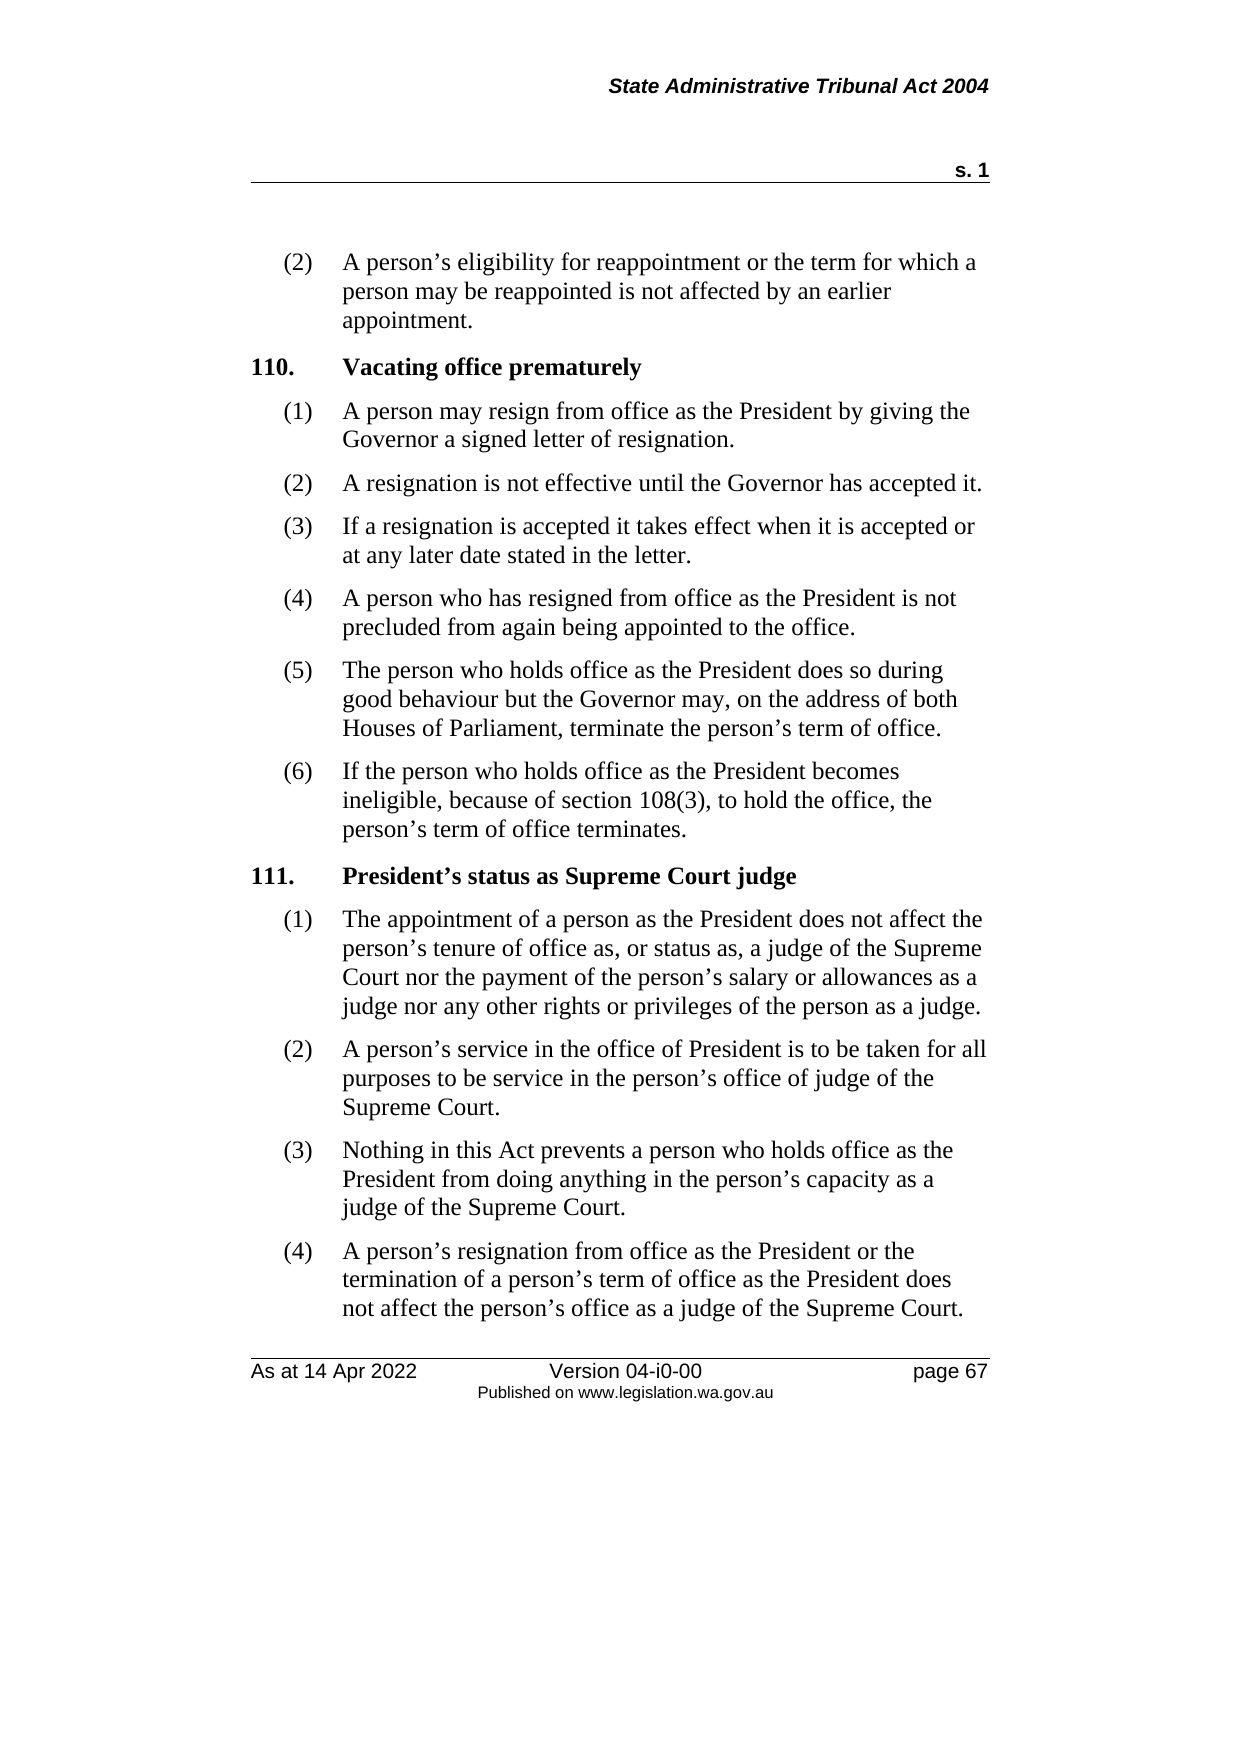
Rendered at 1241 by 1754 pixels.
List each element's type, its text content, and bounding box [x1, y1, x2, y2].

text (4) A person’s resignation from office as the President or the termination of a person’s term of office as the President does not affect the person’s office as a judge of the Supreme Court. [251, 1236, 990, 1322]
subtitle 110. Vacating office prematurely [251, 352, 990, 381]
text (1) The appointment of a person as the President does not affect the person’s tenure of office as, or status as, a judge of the Supreme Court nor the payment of the person’s salary or allowances as a judge nor any other rights or privileges of the person as a judge. [251, 904, 990, 1019]
text (3) If a resignation is accepted it takes effect when it is accepted or at any later date stated in the letter. [251, 511, 990, 569]
subtitle 111. President’s status as Supreme Court judge [251, 861, 990, 890]
text (2) A resignation is not effective until the Governor has accepted it. [251, 468, 990, 497]
text (2) A person’s service in the office of President is to be taken for all purposes to be service in the person’s office of judge of the Supreme Court. [251, 1034, 990, 1120]
text (4) A person who has resigned from office as the President is not precluded from again being appointed to the office. [251, 583, 990, 641]
text (6) If the person who holds office as the President becomes ineligible, because of section 108(3), to hold the office, the person’s term of office terminates. [251, 756, 990, 842]
text (3) Nothing in this Act prevents a person who holds office as the President from doing anything in the person’s capacity as a judge of the Supreme Court. [251, 1135, 990, 1221]
text (2) A person’s eligibility for reappointment or the term for which a person may be reappointed is not affected by an earlier appointment. [251, 247, 990, 334]
text (1) A person may resign from office as the President by giving the Governor a signed letter of resignation. [251, 396, 990, 453]
text (5) The person who holds office as the President does so during good behaviour but the Governor may, on the address of both Houses of Parliament, terminate the person’s term of office. [251, 655, 990, 742]
